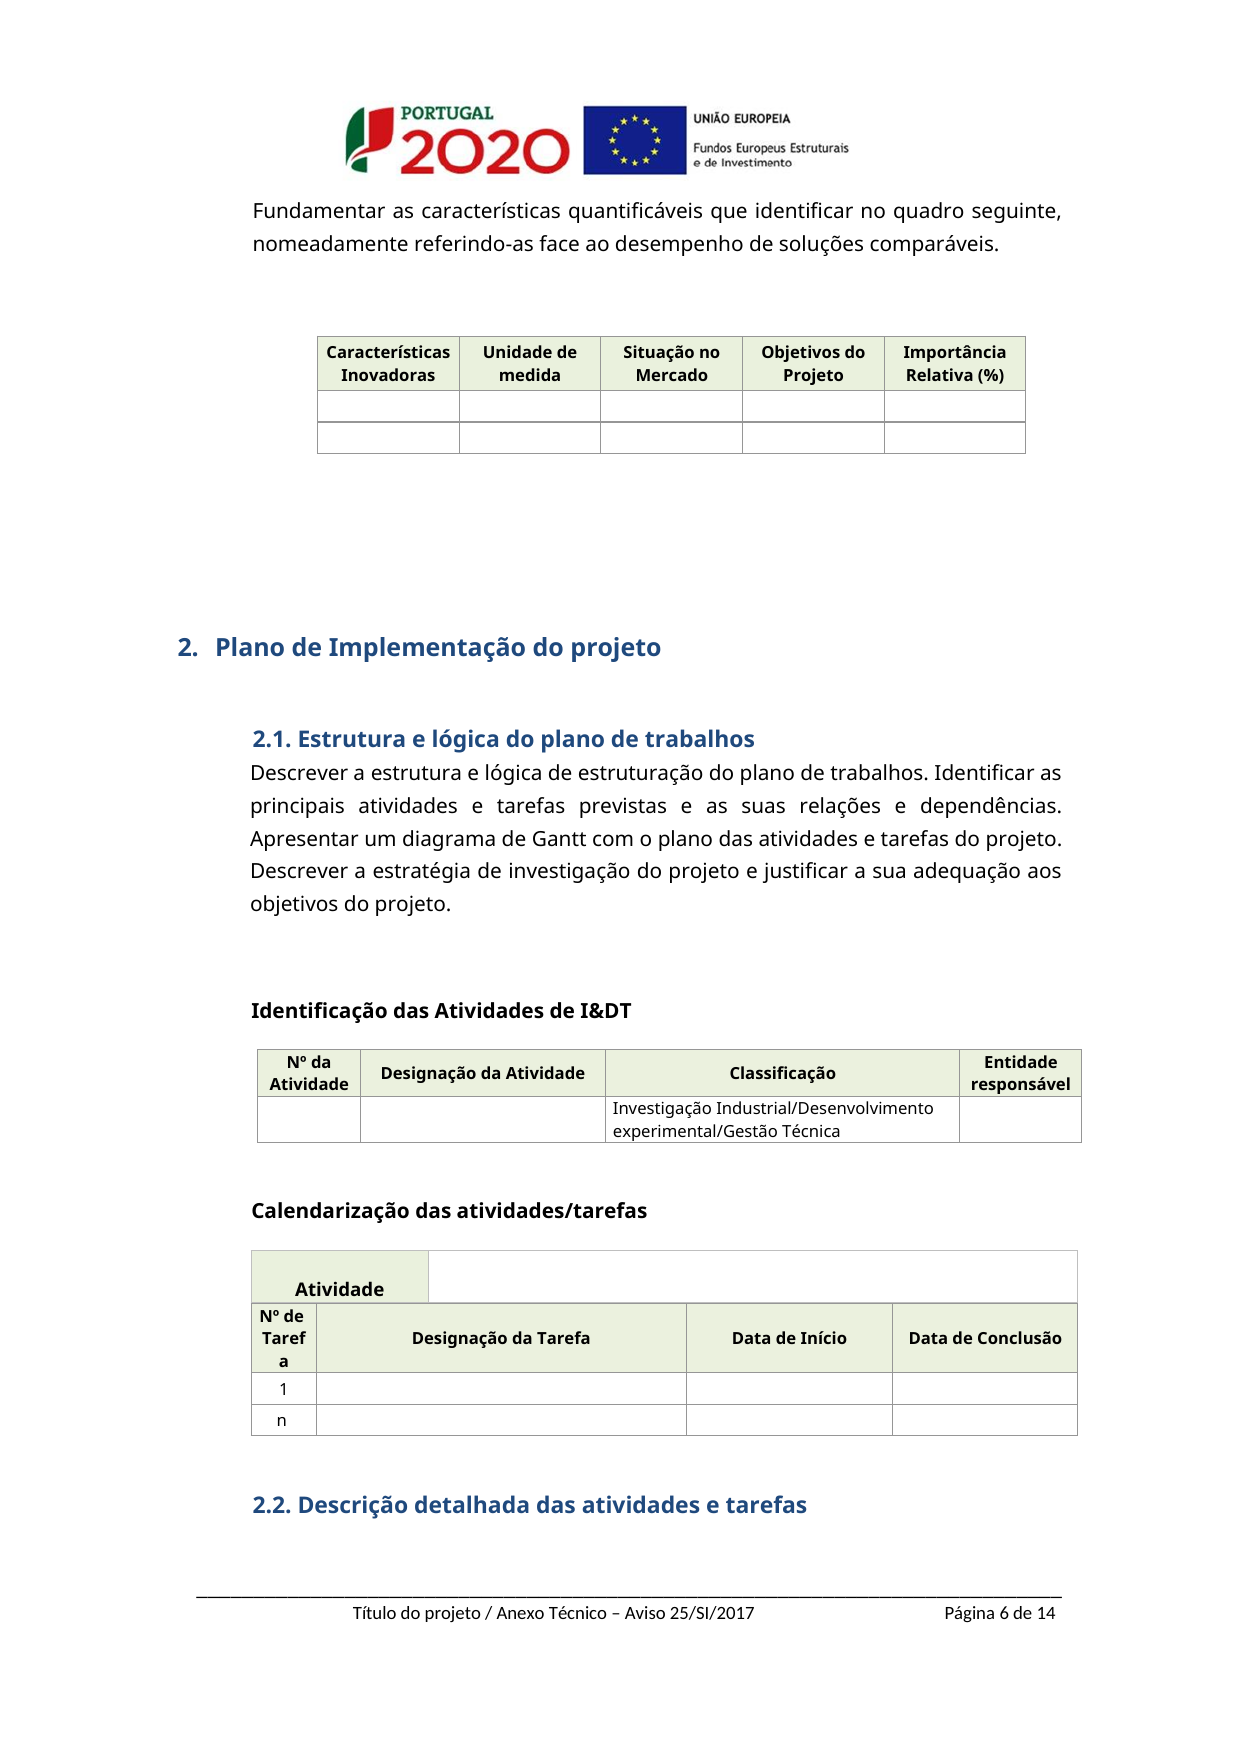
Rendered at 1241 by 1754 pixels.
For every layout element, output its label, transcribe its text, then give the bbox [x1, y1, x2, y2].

table_header Designação da Atividade [361, 1050, 605, 1096]
table_cell n [252, 1405, 316, 1435]
table_header Nº da Atividade [258, 1050, 360, 1096]
table_cell [885, 391, 1025, 421]
table_header Classificação [606, 1050, 959, 1096]
table_cell [460, 391, 600, 421]
table_header Entidade responsável [960, 1050, 1081, 1096]
table_cell [601, 423, 742, 453]
table_cell [318, 391, 459, 421]
text Identificação das Atividades de I&DT [215, 996, 1063, 1024]
table_header Data de Início [687, 1304, 892, 1372]
table_cell [317, 1373, 686, 1403]
table_header Características Inovadoras [318, 337, 459, 390]
table_cell [893, 1405, 1077, 1435]
subtitle Descrição detalhada das atividades e tarefas [252, 1489, 1063, 1521]
subtitle Plano de Implementação do projeto [177, 630, 1063, 664]
table_header Objetivos do Projeto [743, 337, 884, 390]
table_cell [743, 391, 884, 421]
table_cell [687, 1405, 892, 1435]
table_cell 1 [252, 1373, 316, 1403]
table_header Nº de Tarefa [252, 1304, 316, 1372]
table_cell [601, 391, 742, 421]
table_cell [258, 1097, 360, 1142]
text Calendarização das atividades/tarefas [251, 1197, 1063, 1225]
table_header Importância Relativa (%) [885, 337, 1025, 390]
picture [338, 73, 903, 196]
table_cell Investigação Industrial/Desenvolvimento experimental/Gestão Técnica [606, 1097, 959, 1142]
table_header Unidade de medida [460, 337, 600, 390]
text Fundamentar as características quantificáveis que identificar no quadro seguinte, nomeadamente referindo-as face ao desempenho de soluções comparáveis. [252, 196, 1063, 257]
table_cell [687, 1373, 892, 1403]
table_header Atividade [252, 1251, 428, 1302]
table_cell [460, 423, 600, 453]
subtitle Estrutura e lógica do plano de trabalhos [252, 722, 1063, 754]
table_header Data de Conclusão [893, 1304, 1077, 1372]
table_header [429, 1251, 1077, 1302]
table_cell [885, 423, 1025, 453]
table_cell [960, 1097, 1081, 1142]
table_cell [318, 423, 459, 453]
table_cell [361, 1097, 605, 1142]
table_cell [317, 1405, 686, 1435]
table_header Designação da Tarefa [317, 1304, 686, 1372]
table_header Situação no Mercado [601, 337, 742, 390]
text Descrever a estrutura e lógica de estruturação do plano de trabalhos. Identificar as principais atividades e tarefas previstas e as suas relações e dependências. Apresentar um diagrama de Gantt com o plano das atividades e tarefas do projeto. Descrever a estratégia de investigação do projeto e justificar a sua adequação aos objetivos do projeto. [250, 758, 1063, 917]
table_cell [743, 423, 884, 453]
table_cell [893, 1373, 1077, 1403]
